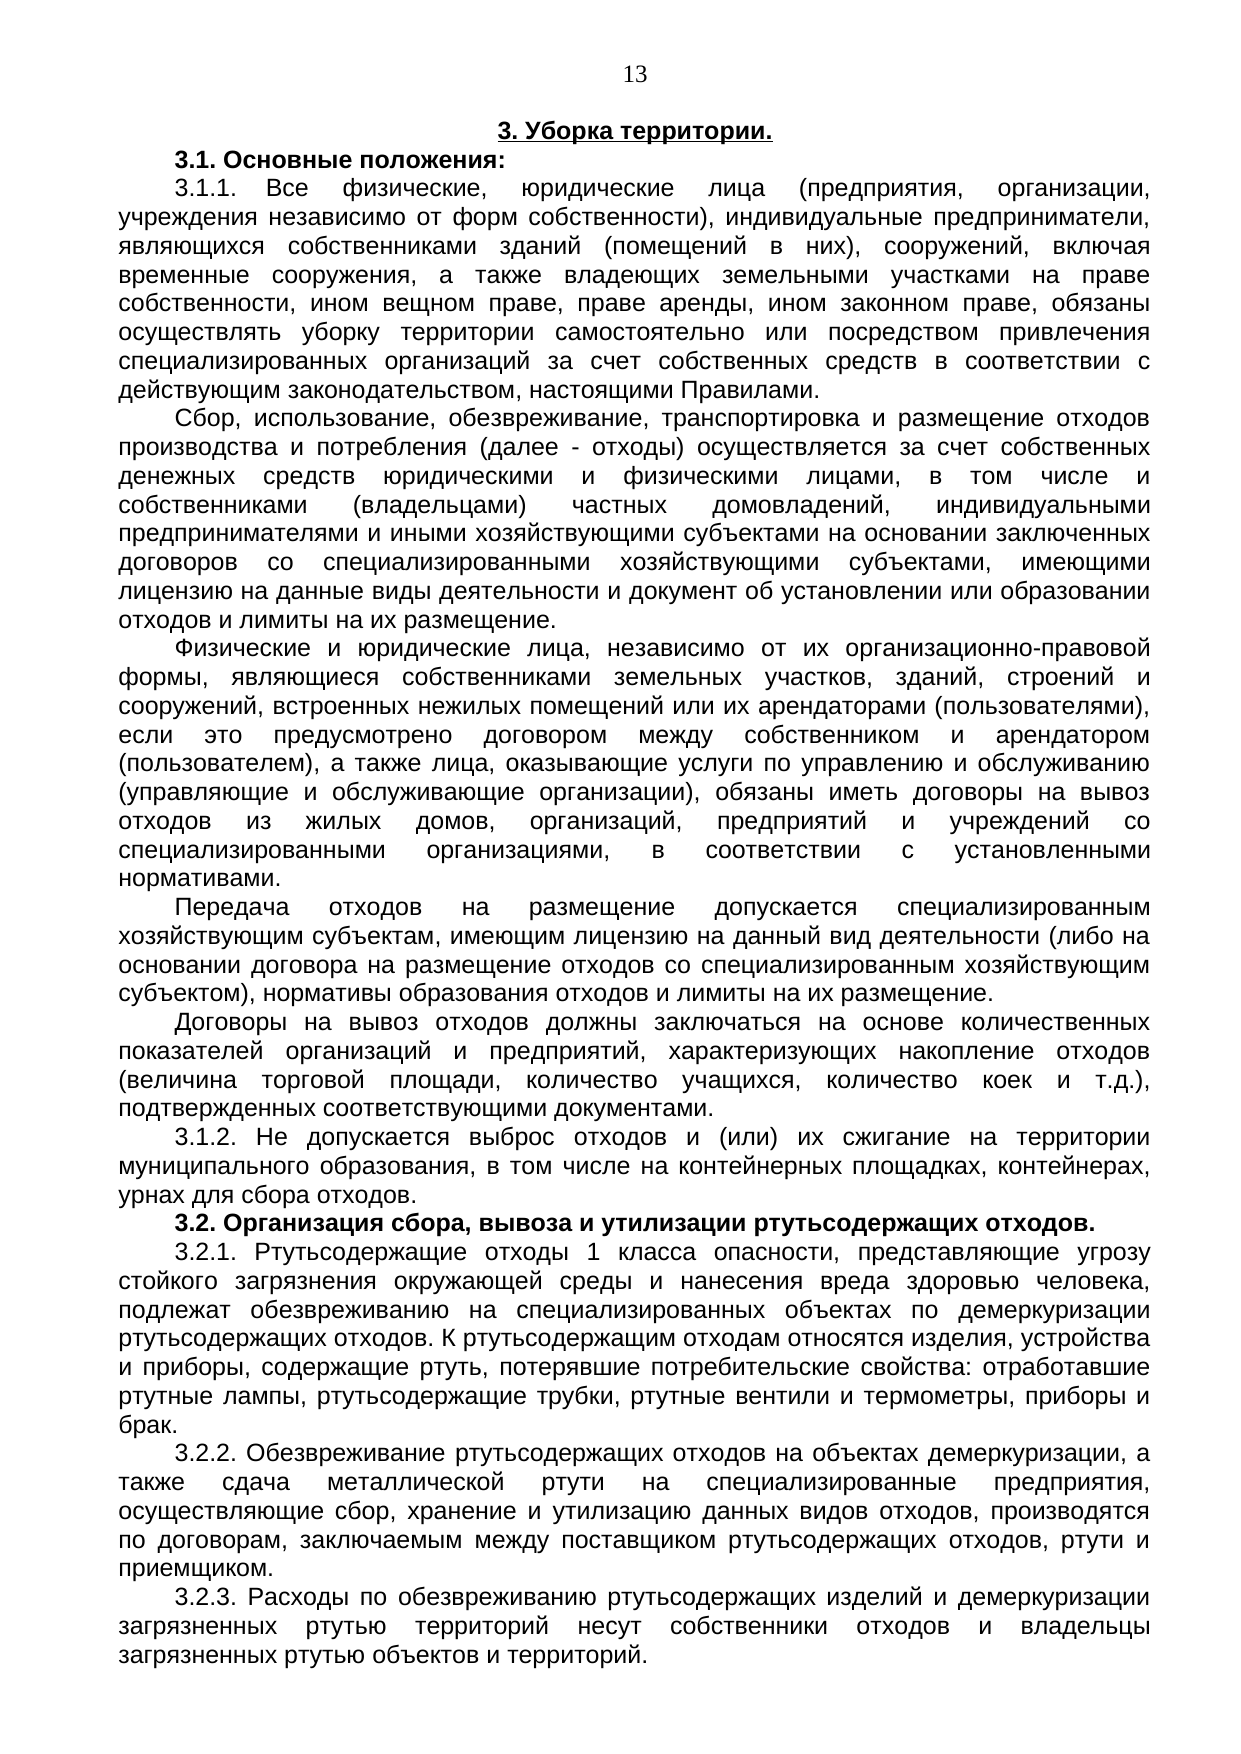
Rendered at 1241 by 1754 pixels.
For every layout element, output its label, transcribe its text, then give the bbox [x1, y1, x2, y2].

text 3.2.3. Расходы по обезвреживанию ртутьсодержащих изделий и демеркуризации загрязненных ртутью территорий несут собственники отходов и владельцы загрязненных ртутью объектов и территорий. [118, 1582, 1152, 1668]
text 3. Уборка территории. [118, 116, 1152, 144]
text Договоры на вывоз отходов должны заключаться на основе количественных показателей организаций и предприятий, характеризующих накопление отходов (величина торговой площади, количество учащихся, количество коек и т.д.), подтвержденных соответствующими документами. [118, 1007, 1152, 1122]
text 3.2. Организация сбора, вывоза и утилизации ртутьсодержащих отходов. [118, 1208, 1152, 1237]
text 3.2.2. Обезвреживание ртутьсодержащих отходов на объектах демеркуризации, а также сдача металлической ртути на специализированные предприятия, осуществляющие сбор, хранение и утилизацию данных видов отходов, производятся по договорам, заключаемым между поставщиком ртутьсодержащих отходов, ртути и приемщиком. [118, 1438, 1152, 1582]
text 3.1.1. Все физические, юридические лица (предприятия, организации, учреждения независимо от форм собственности), индивидуальные предприниматели, являющихся собственниками зданий (помещений в них), сооружений, включая временные сооружения, а также владеющих земельными участками на праве собственности, ином вещном праве, праве аренды, ином законном праве, обязаны осуществлять уборку территории самостоятельно или посредством привлечения специализированных организаций за счет собственных средств в соответствии с действующим законодательством, настоящими Правилами. [118, 173, 1152, 403]
text Передача отходов на размещение допускается специализированным хозяйствующим субъектам, имеющим лицензию на данный вид деятельности (либо на основании договора на размещение отходов со специализированным хозяйствующим субъектом), нормативы образования отходов и лимиты на их размещение. [118, 892, 1152, 1007]
text Сбор, использование, обезвреживание, транспортировка и размещение отходов производства и потребления (далее - отходы) осуществляется за счет собственных денежных средств юридическими и физическими лицами, в том числе и собственниками (владельцами) частных домовладений, индивидуальными предпринимателями и иными хозяйствующими субъектами на основании заключенных договоров со специализированными хозяйствующими субъектами, имеющими лицензию на данные виды деятельности и документ об установлении или образовании отходов и лимиты на их размещение. [118, 403, 1152, 633]
text 3.2.1. Ртутьсодержащие отходы 1 класса опасности, представляющие угрозу стойкого загрязнения окружающей среды и нанесения вреда здоровью человека, подлежат обезвреживанию на специализированных объектах по демеркуризации ртутьсодержащих отходов. К ртутьсодержащим отходам относятся изделия, устройства и приборы, содержащие ртуть, потерявшие потребительские свойства: отработавшие ртутные лампы, ртутьсодержащие трубки, ртутные вентили и термометры, приборы и брак. [118, 1237, 1152, 1438]
text Физические и юридические лица, независимо от их организационно-правовой формы, являющиеся собственниками земельных участков, зданий, строений и сооружений, встроенных нежилых помещений или их арендаторами (пользователями), если это предусмотрено договором между собственником и арендатором (пользователем), а также лица, оказывающие услуги по управлению и обслуживанию (управляющие и обслуживающие организации), обязаны иметь договоры на вывоз отходов из жилых домов, организаций, предприятий и учреждений со специализированными организациями, в соответствии с установленными нормативами. [118, 633, 1152, 892]
text 3.1.2. Не допускается выброс отходов и (или) их сжигание на территории муниципального образования, в том числе на контейнерных площадках, контейнерах, урнах для сбора отходов. [118, 1122, 1152, 1208]
text 3.1. Основные положения: [118, 144, 1152, 173]
